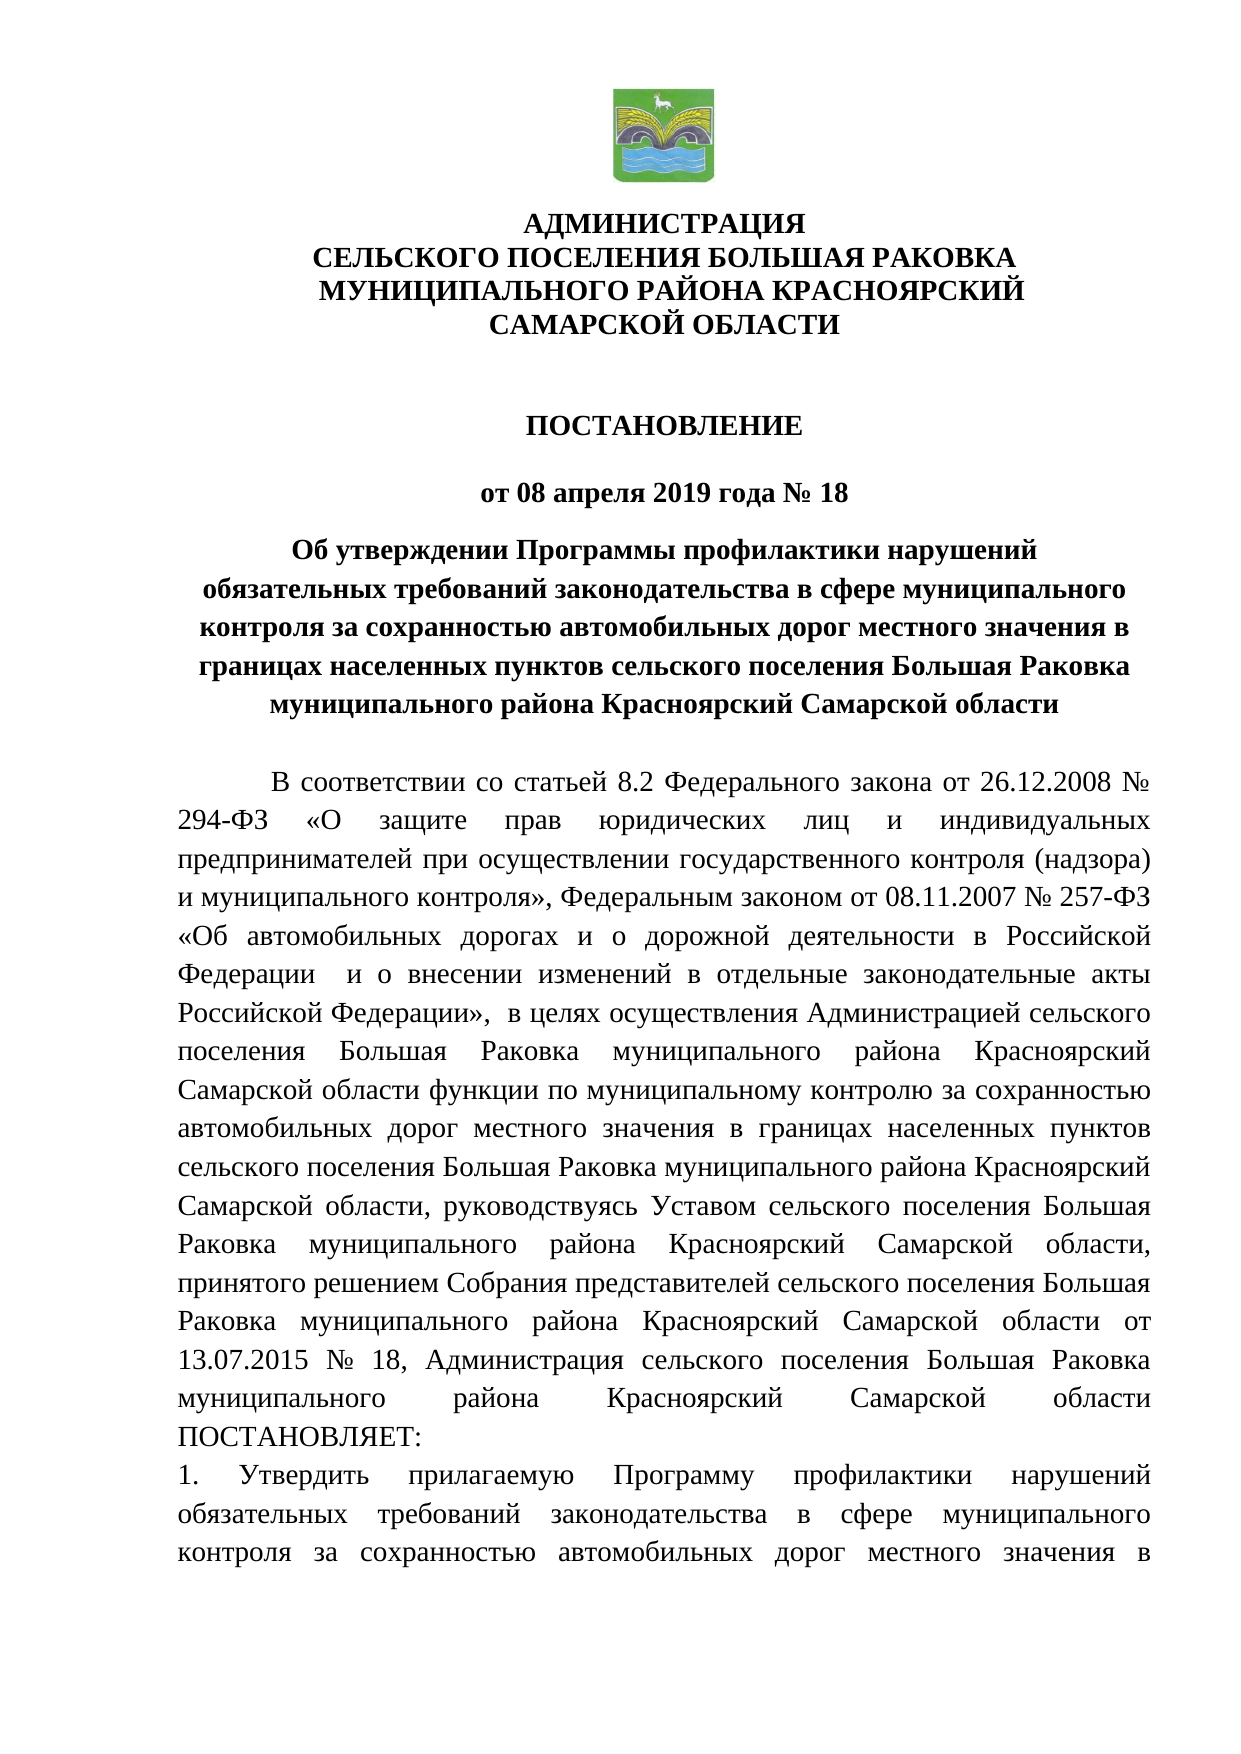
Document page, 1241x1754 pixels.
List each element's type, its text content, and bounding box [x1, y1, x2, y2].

text АДМИНИСТРАЦИЯ [177, 206, 1152, 240]
picture [612, 88, 717, 183]
text ПОСТАНОВЛЕНИЕ [177, 408, 1152, 441]
text от 08 апреля 2019 года № 18 [177, 475, 1152, 508]
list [177, 1457, 1152, 1568]
subtitle САМАРСКОЙ ОБЛАСТИ [177, 307, 1152, 341]
text обязательных требований законодательства в сфере муниципального контроля за сохранностью автомобильных дорог местного значения в границах населенных пунктов сельского поселения Большая Раковка муниципального района Красноярский Самарской области [177, 571, 1152, 720]
text В соответствии со статьей 8.2 Федерального закона от 26.12.2008 № 294-ФЗ «О защите прав юридических лиц и индивидуальных предпринимателей при осуществлении государственного контроля (надзора) и муниципального контроля», Федеральным законом от 08.11.2007 № 257-ФЗ «Об автомобильных дорогах и о дорожной деятельности в Российской Федерации и о внесении изменений в отдельные законодательные акты Российской Федерации», в целях осуществления Администрацией сельского поселения Большая Раковка муниципального района Красноярский Самарской области функции по муниципальному контролю за сохранностью автомобильных дорог местного значения в границах населенных пунктов сельского поселения Большая Раковка муниципального района Красноярский Самарской области, руководствуясь Уставом сельского поселения Большая Раковка муниципального района Красноярский Самарской области, принятого решением Собрания представителей сельского поселения Большая Раковка муниципального района Красноярский Самарской области от 13.07.2015 № 18, Администрация сельского поселения Большая Раковка муниципального района Красноярский Самарской области ПОСТАНОВЛЯЕТ: [177, 764, 1152, 1452]
text СЕЛЬСКОГО ПОСЕЛЕНИЯ БОЛЬШАЯ РАКОВКА [177, 240, 1152, 273]
text Об утверждении Программы профилактики нарушений [177, 532, 1152, 566]
subtitle МУНИЦИПАЛЬНОГО РАЙОНА КРАСНОЯРСКИЙ [177, 273, 1167, 307]
